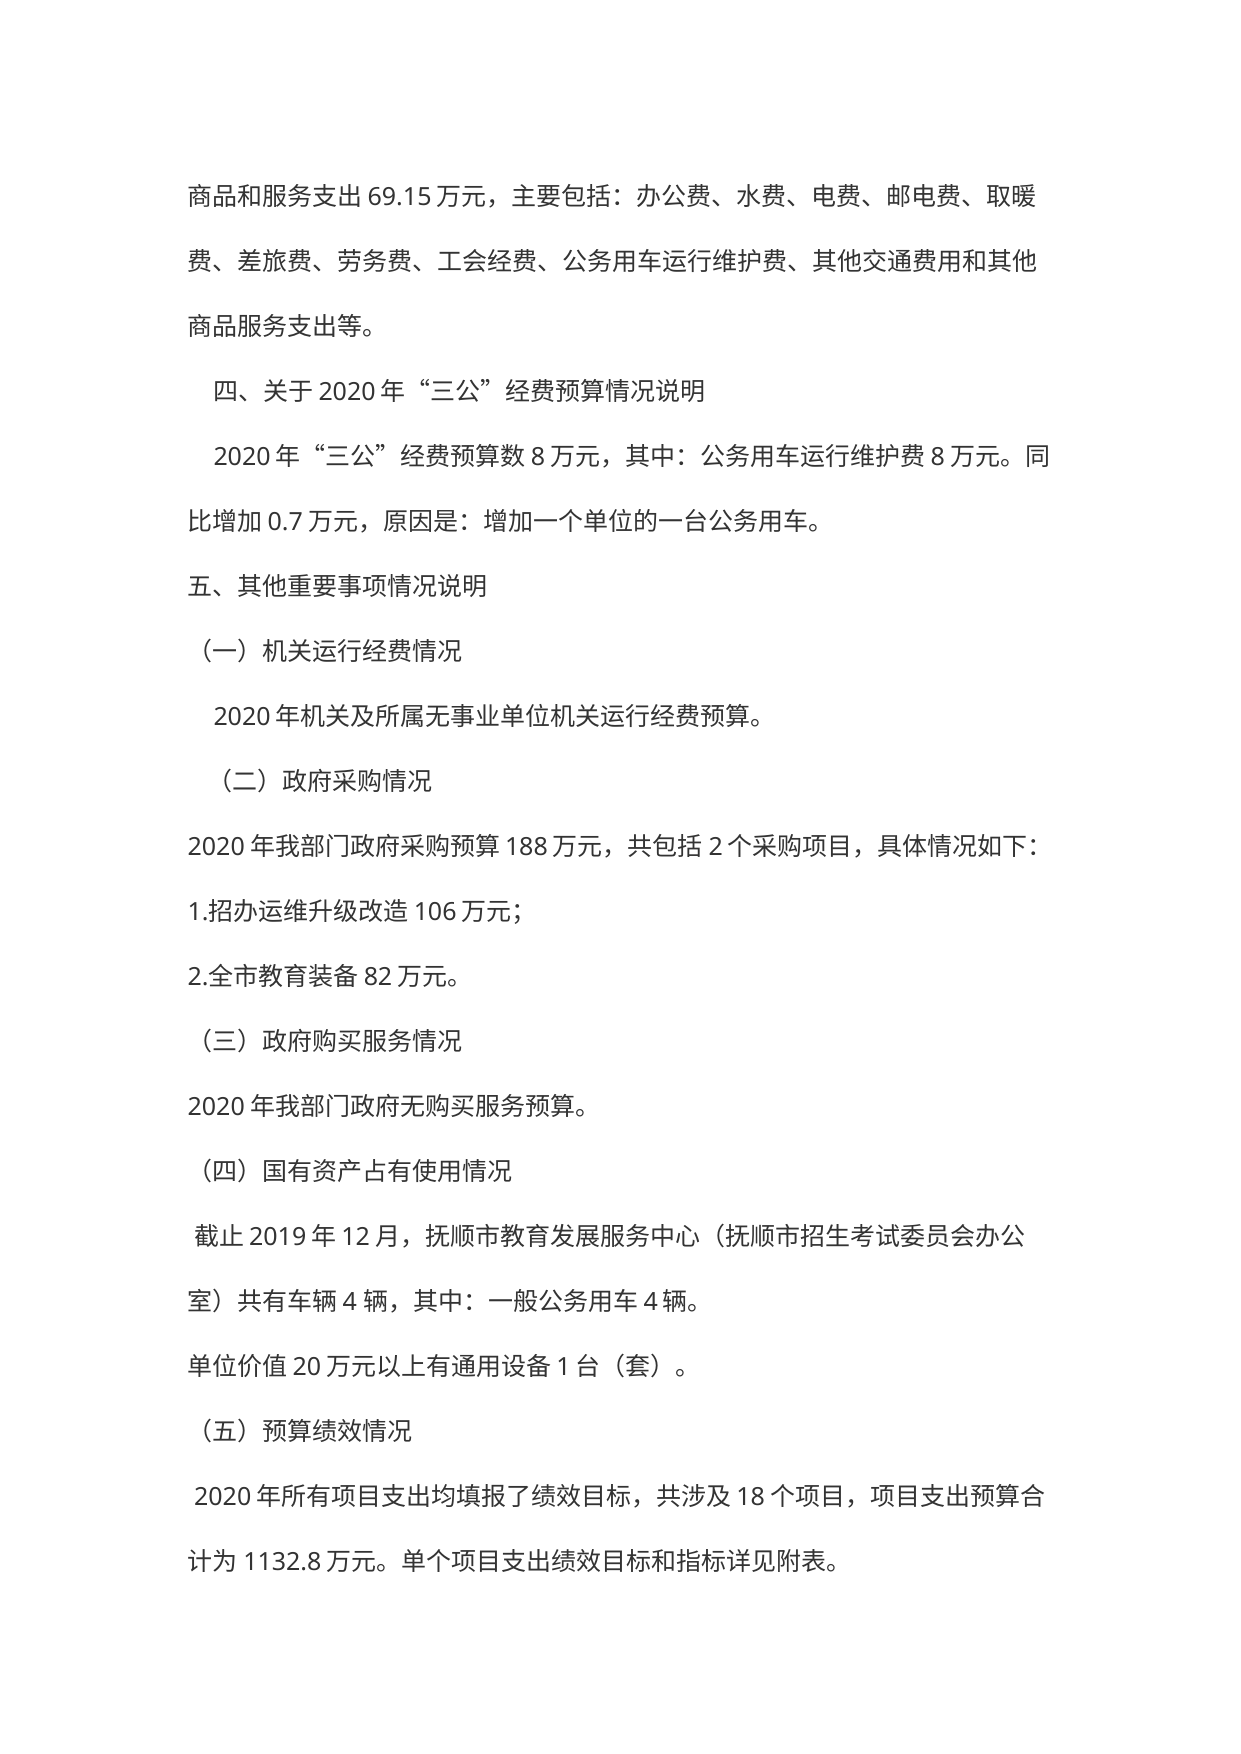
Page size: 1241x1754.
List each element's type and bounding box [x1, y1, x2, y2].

text [187, 162, 1053, 1592]
